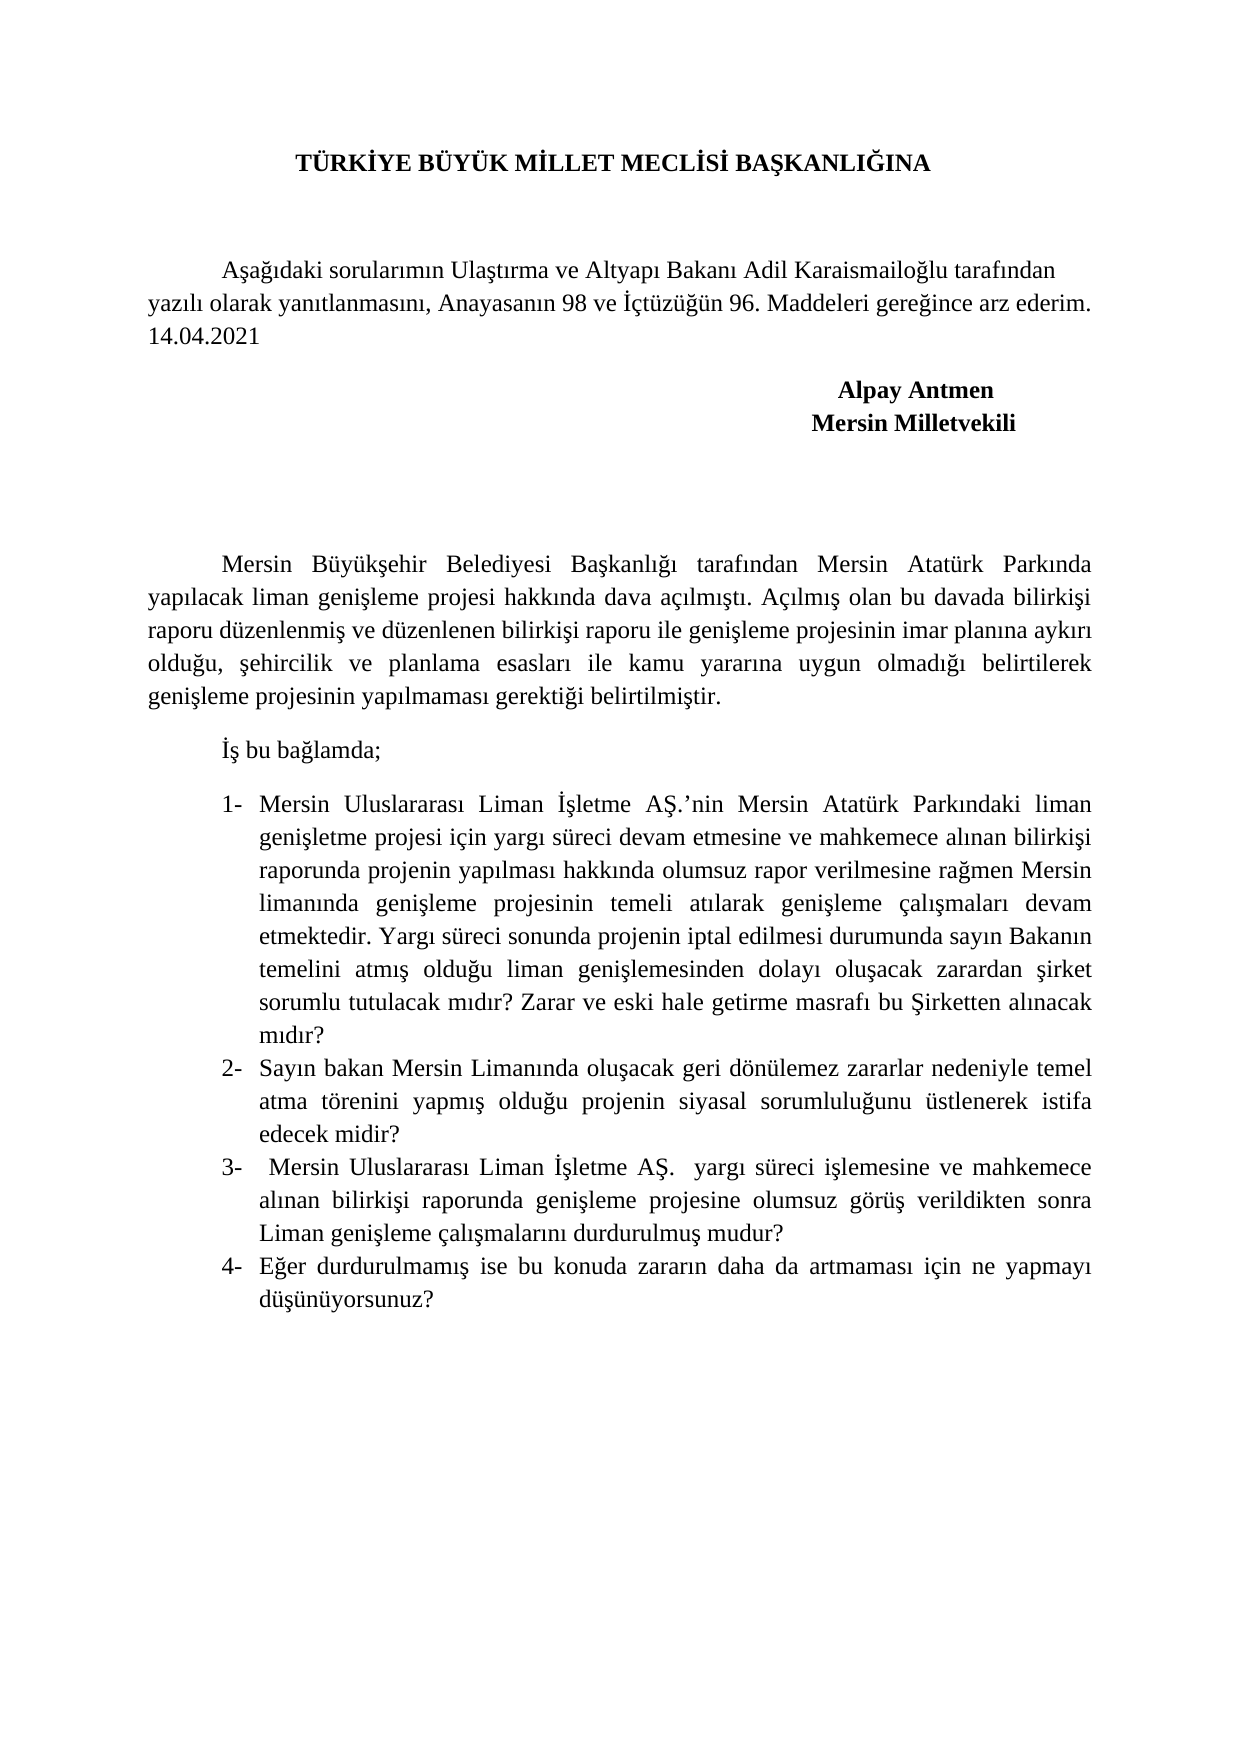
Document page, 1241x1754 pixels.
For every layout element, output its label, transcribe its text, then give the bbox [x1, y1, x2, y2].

list Eğer durdurulmamış ise bu konuda zararın daha da artmaması için ne yapmayı düşünüyorsunuz? [221, 1251, 1093, 1313]
text TÜRKİYE BÜYÜK MİLLET MECLİSİ BAŞKANLIĞINA [221, 148, 1093, 176]
text Alpay Antmen [148, 375, 1093, 404]
list Mersin Uluslararası Liman İşletme AŞ. yargı süreci işlemesine ve mahkemece alınan bilirkişi raporunda genişleme projesine olumsuz görüş verildikten sonra Liman genişleme çalışmalarını durdurulmuş mudur? [221, 1152, 1093, 1247]
text Mersin Büyükşehir Belediyesi Başkanlığı tarafından Mersin Atatürk Parkında yapılacak liman genişleme projesi hakkında dava açılmıştı. Açılmış olan bu davada bilirkişi raporu düzenlenmiş ve düzenlenen bilirkişi raporu ile genişleme projesinin imar planına aykırı olduğu, şehircilik ve planlama esasları ile kamu yararına uygun olmadığı belirtilerek genişleme projesinin yapılmaması gerektiği belirtilmiştir. [148, 549, 1093, 710]
text Aşağıdaki sorularımın Ulaştırma ve Altyapı Bakanı Adil Karaismailoğlu tarafından yazılı olarak yanıtlanmasını, Anayasanın 98 ve İçtüzüğün 96. Maddeleri gereğince arz ederim. 14.04.2021 [148, 255, 1093, 350]
text Mersin Milletvekili [148, 408, 1093, 437]
list Mersin Uluslararası Liman İşletme AŞ.’nin Mersin Atatürk Parkındaki liman genişletme projesi için yargı süreci devam etmesine ve mahkemece alınan bilirkişi raporunda projenin yapılması hakkında olumsuz rapor verilmesine rağmen Mersin limanında genişleme projesinin temeli atılarak genişleme çalışmaları devam etmektedir. Yargı süreci sonunda projenin iptal edilmesi durumunda sayın Bakanın temelini atmış olduğu liman genişlemesinden dolayı oluşacak zarardan şirket sorumlu tutulacak mıdır? Zarar ve eski hale getirme masrafı bu Şirketten alınacak mıdır? [221, 789, 1093, 1049]
list Sayın bakan Mersin Limanında oluşacak geri dönülemez zararlar nedeniyle temel atma törenini yapmış olduğu projenin siyasal sorumluluğunu üstlenerek istifa edecek midir? [221, 1053, 1093, 1148]
text İş bu bağlamda; [148, 735, 1093, 764]
